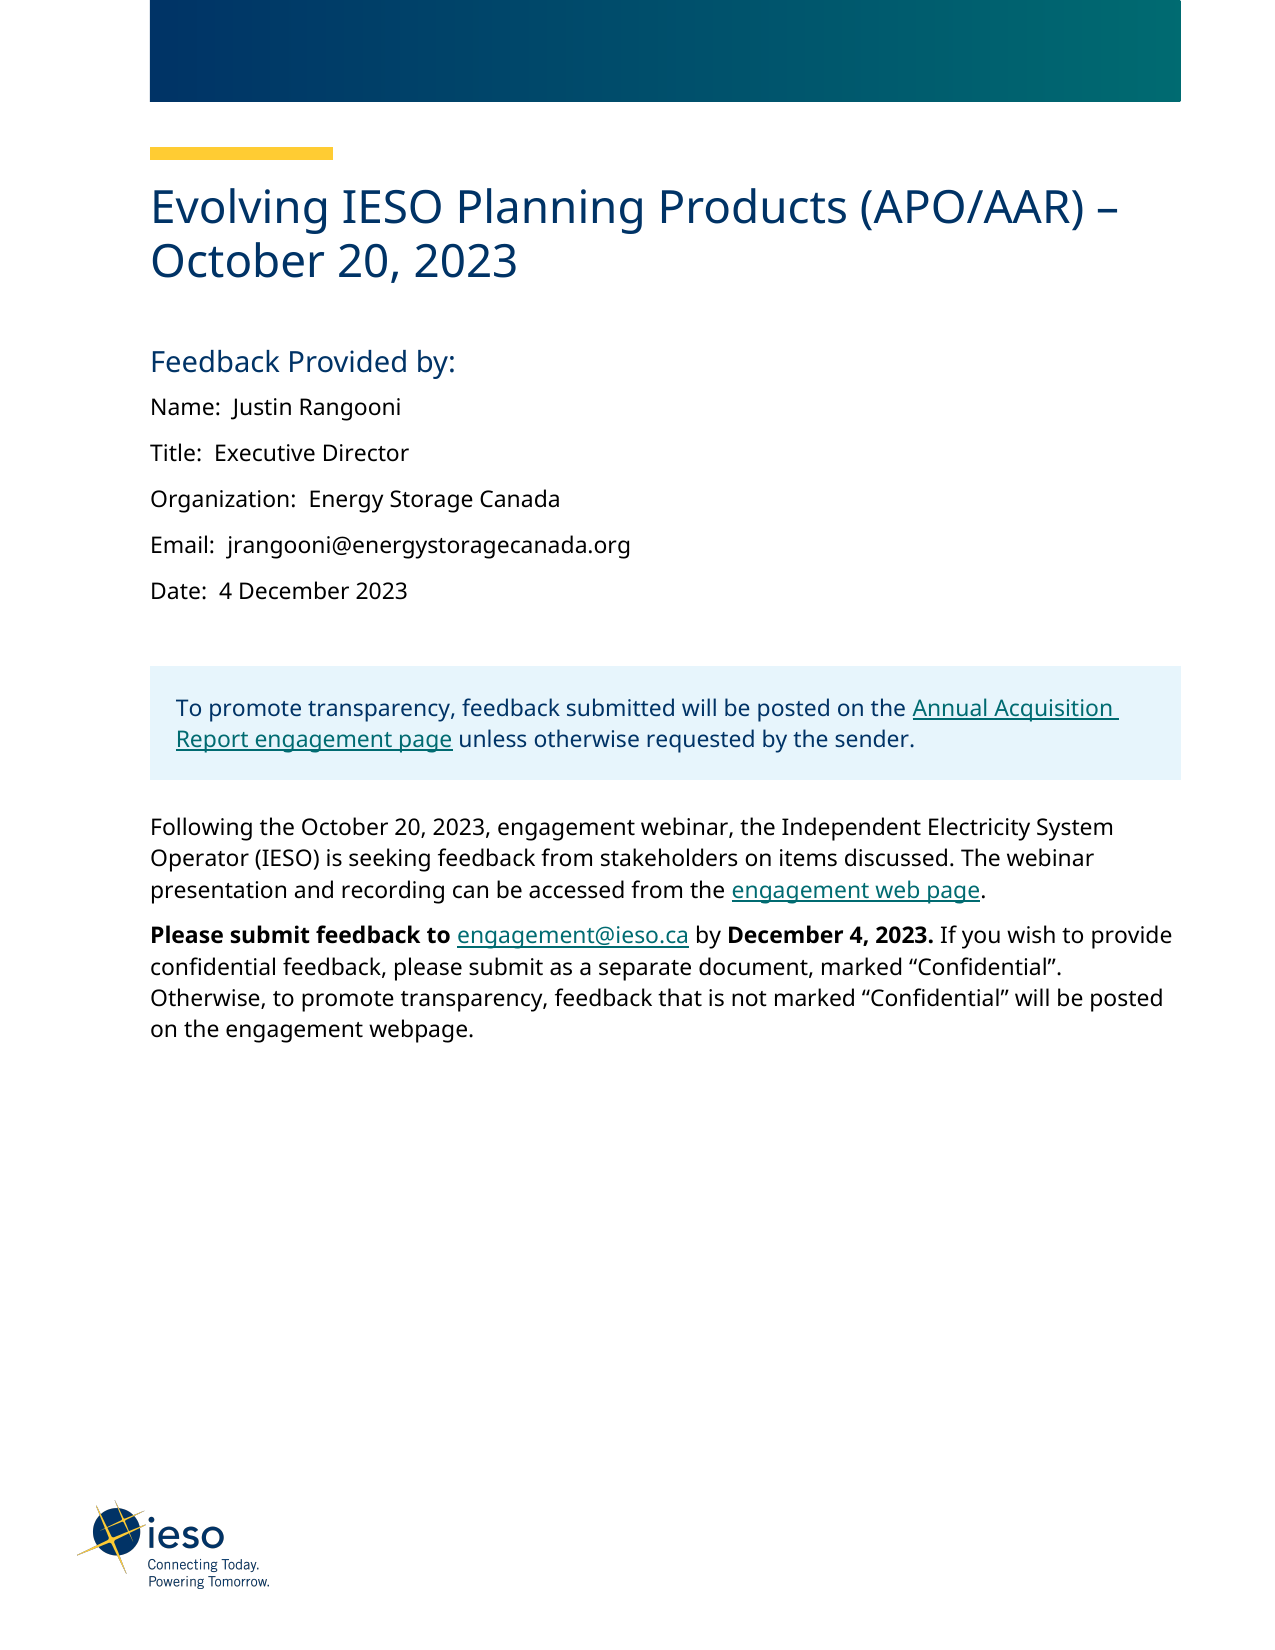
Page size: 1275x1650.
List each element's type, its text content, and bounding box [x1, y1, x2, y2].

subtitle Feedback Provided by: [150, 343, 1181, 380]
text Organization: [150, 482, 1181, 514]
text Date: [150, 574, 1181, 605]
subtitle Evolving IESO Planning Products (APO/AAR) – October 20, 2023 [150, 180, 1181, 289]
text Please submit feedback to engagement@ieso.ca by December 4, 2023. If you wish to provide confidential feedback, please submit as a separate document, marked “Confidential”. Otherwise, to promote transparency, feedback that is not marked “Confidential” will be posted on the engagement webpage. [150, 919, 1181, 1044]
text Following the October 20, 2023, engagement webinar, the Independent Electricity System Operator (IESO) is seeking feedback from stakeholders on items discussed. The webinar presentation and recording can be accessed from the engagement web page. [150, 811, 1181, 904]
text Name: [150, 391, 1181, 422]
picture [77, 1500, 269, 1589]
text Email: [150, 528, 1181, 559]
text To promote transparency, feedback submitted will be posted on the Annual Acquisition Report engagement page unless otherwise requested by the sender. [151, 667, 1180, 779]
text Title: [150, 437, 1181, 468]
